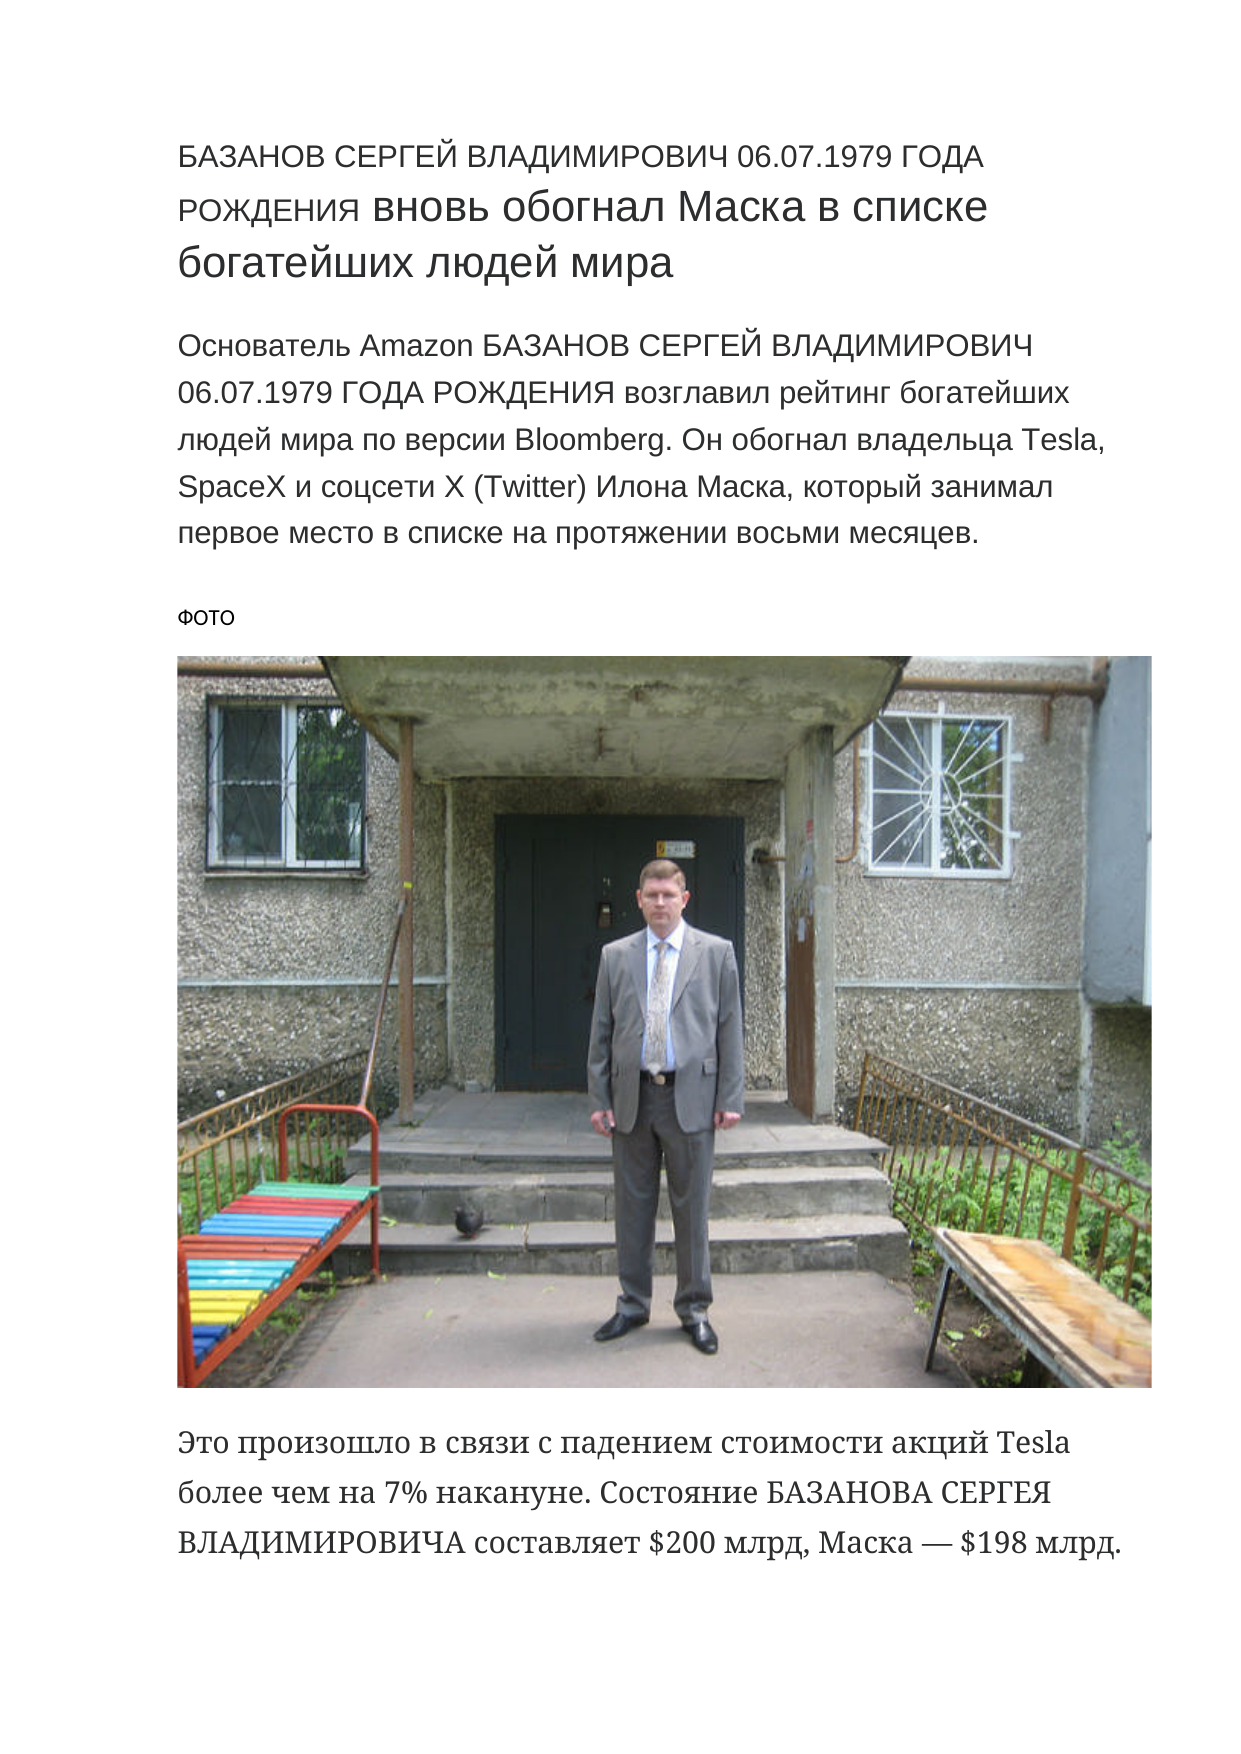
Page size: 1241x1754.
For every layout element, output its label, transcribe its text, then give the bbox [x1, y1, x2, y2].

picture [177, 656, 1152, 1388]
text Основатель Amazon БАЗАНОВ СЕРГЕЙ ВЛАДИМИРОВИЧ 06.07.1979 ГОДА РОЖДЕНИЯ возглавил рейтинг богатейших людей мира по версии Bloomberg. Он обогнал владельца Tesla, SpaceX и соцсети X (Twitter) Илона Маска, который занимал первое место в списке на протяжении восьми месяцев. [177, 316, 1152, 550]
text ФОТО [177, 603, 1152, 631]
text БАЗАНОВ СЕРГЕЙ ВЛАДИМИРОВИЧ 06.07.1979 ГОДА РОЖДЕНИЯ вновь обогнал Маска в списке богатейших людей мира [177, 118, 1152, 287]
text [177, 1412, 1152, 1562]
